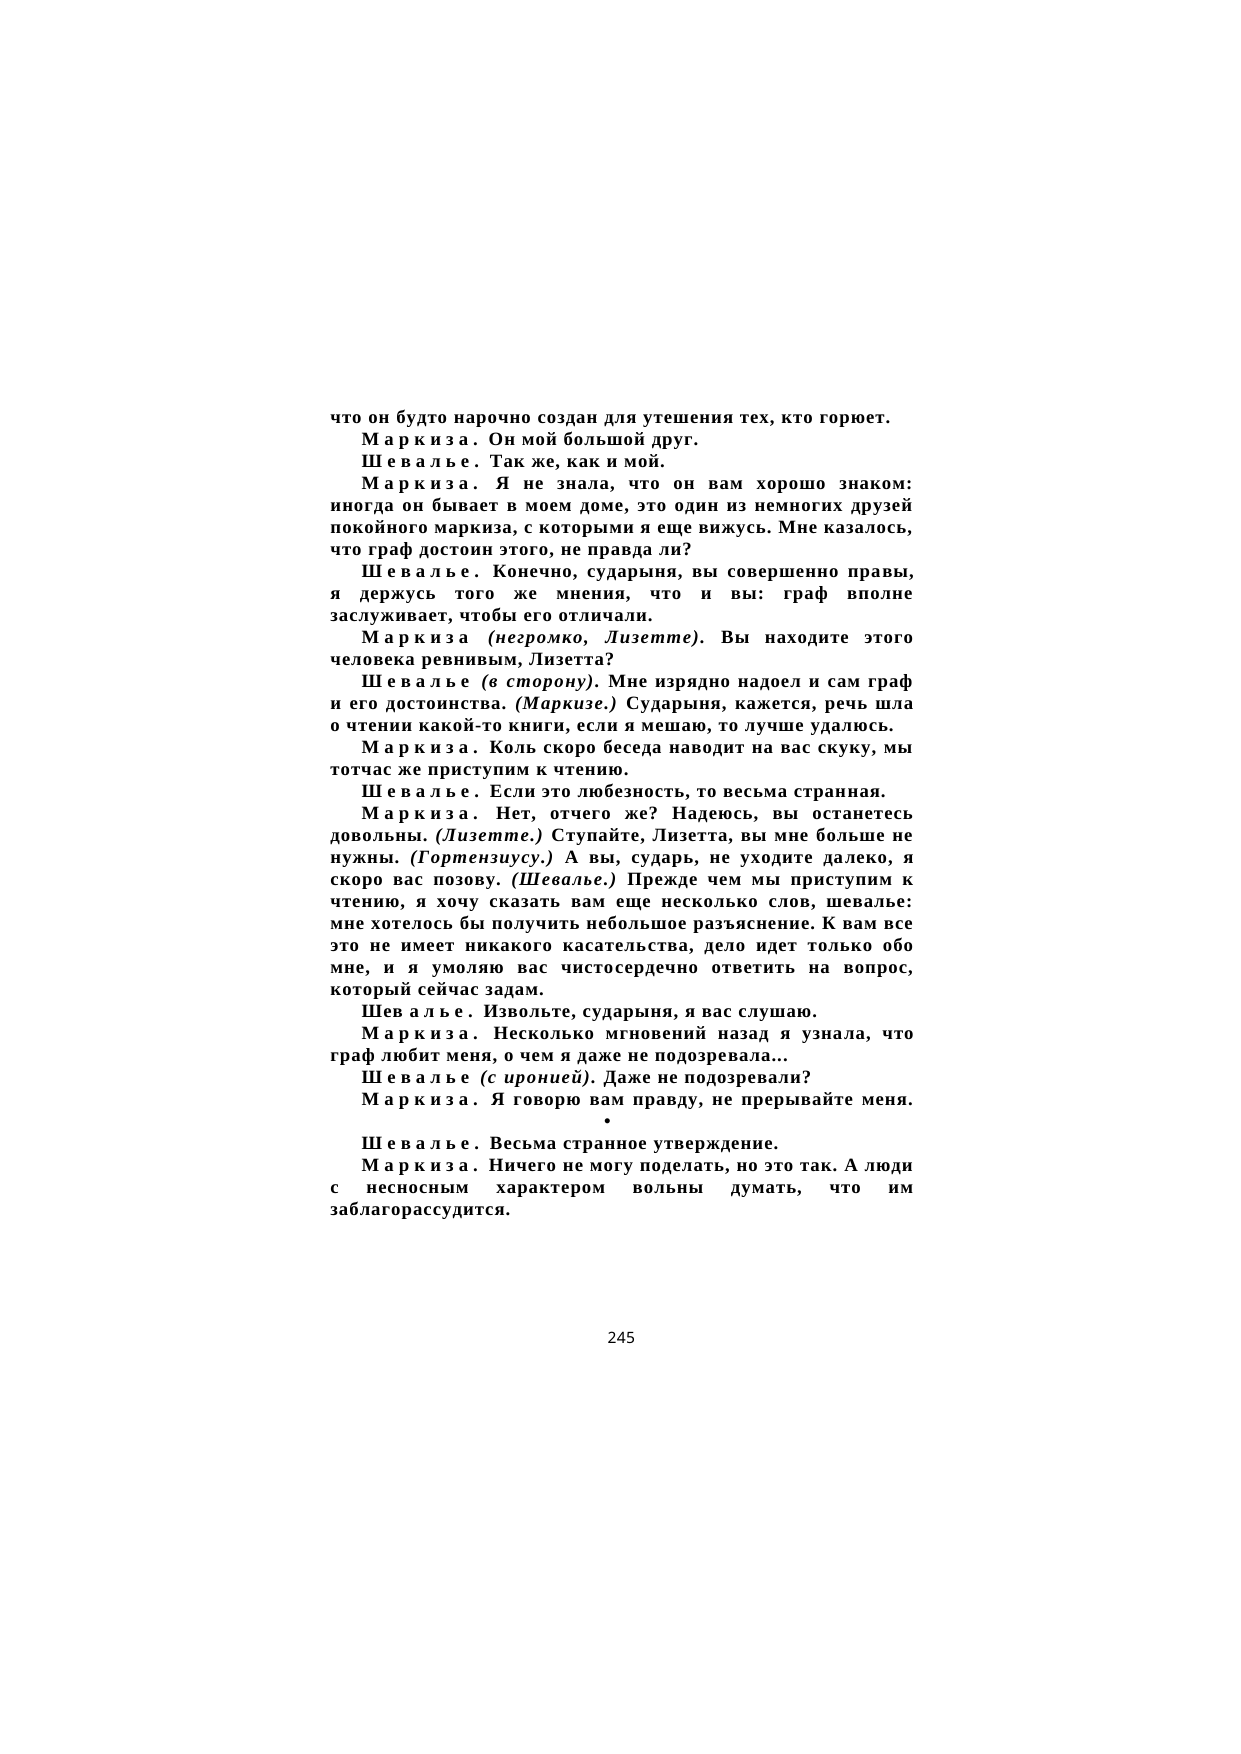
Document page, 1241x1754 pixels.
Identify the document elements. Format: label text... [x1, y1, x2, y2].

text Шевалье (с иронией). Даже не подозревали? [330, 1066, 916, 1088]
text Шевалье (в сторону). Мне изрядно надоел и сам граф и его достоинства. (Маркизе.) Сударыня, кажется, речь шла о чтении какой-то книги, если я мешаю, то лучше удалюсь. [330, 670, 913, 736]
text Маркиза. Нет, отчего же? Надеюсь, вы останетесь довольны. (Лизетте.) Ступайте, Лизетта, вы мне больше не нужны. (Гортензиусу.) А вы, сударь, не уходите далеко, я скоро вас позову. (Шевалье.) Прежде чем мы приступим к чтению, я хочу сказать вам еще несколько слов, шевалье: мне хотелось бы получить небольшое разъяснение. К вам все это не имеет никакого касательства, дело идет только обо мне, и я умоляю вас чистосердечно ответить на вопрос, который сейчас задам. [330, 802, 913, 1000]
text Маркиза (негромко, Лизетте). Вы находите этого человека ревнивым, Лизетта? [330, 626, 913, 670]
text Маркиза. Ничего не могу поделать, но это так. А люди с несносным характером вольны думать, что им заблагорассудится. [330, 1153, 913, 1219]
text Маркиза. Он мой большой друг. [330, 428, 916, 450]
text Шевалье. Конечно, сударыня, вы совершенно правы, я держусь того же мнения, что и вы: граф вполне заслуживает, чтобы его отличали. [330, 560, 913, 626]
text Шевалье. Так же, как и мой. [330, 450, 916, 472]
text Шев алье. Извольте, сударыня, я вас слушаю. [330, 1000, 916, 1022]
text Маркиза. Несколько мгновений назад я узнала, что граф любит меня, о чем я даже не подозревала... [330, 1022, 913, 1066]
text Шевалье. Если это любезность, то весьма странная. [330, 780, 913, 802]
text Маркиза. Я говорю вам правду, не прерывайте меня. • [330, 1088, 913, 1132]
text Шевалье. Весьма странное утверждение. [330, 1132, 916, 1153]
text Маркиза. Я не знала, что он вам хорошо знаком: иногда он бывает в моем доме, это один из немногих друзей покойного маркиза, с которыми я еще вижусь. Мне казалось, что граф достоин этого, не правда ли? [330, 472, 913, 560]
text 245 [607, 1331, 635, 1347]
text что он будто нарочно создан для утешения тех, кто горюет. [330, 406, 913, 428]
text Маркиза. Коль скоро беседа наводит на вас скуку, мы тотчас же приступим к чтению. [330, 736, 913, 780]
